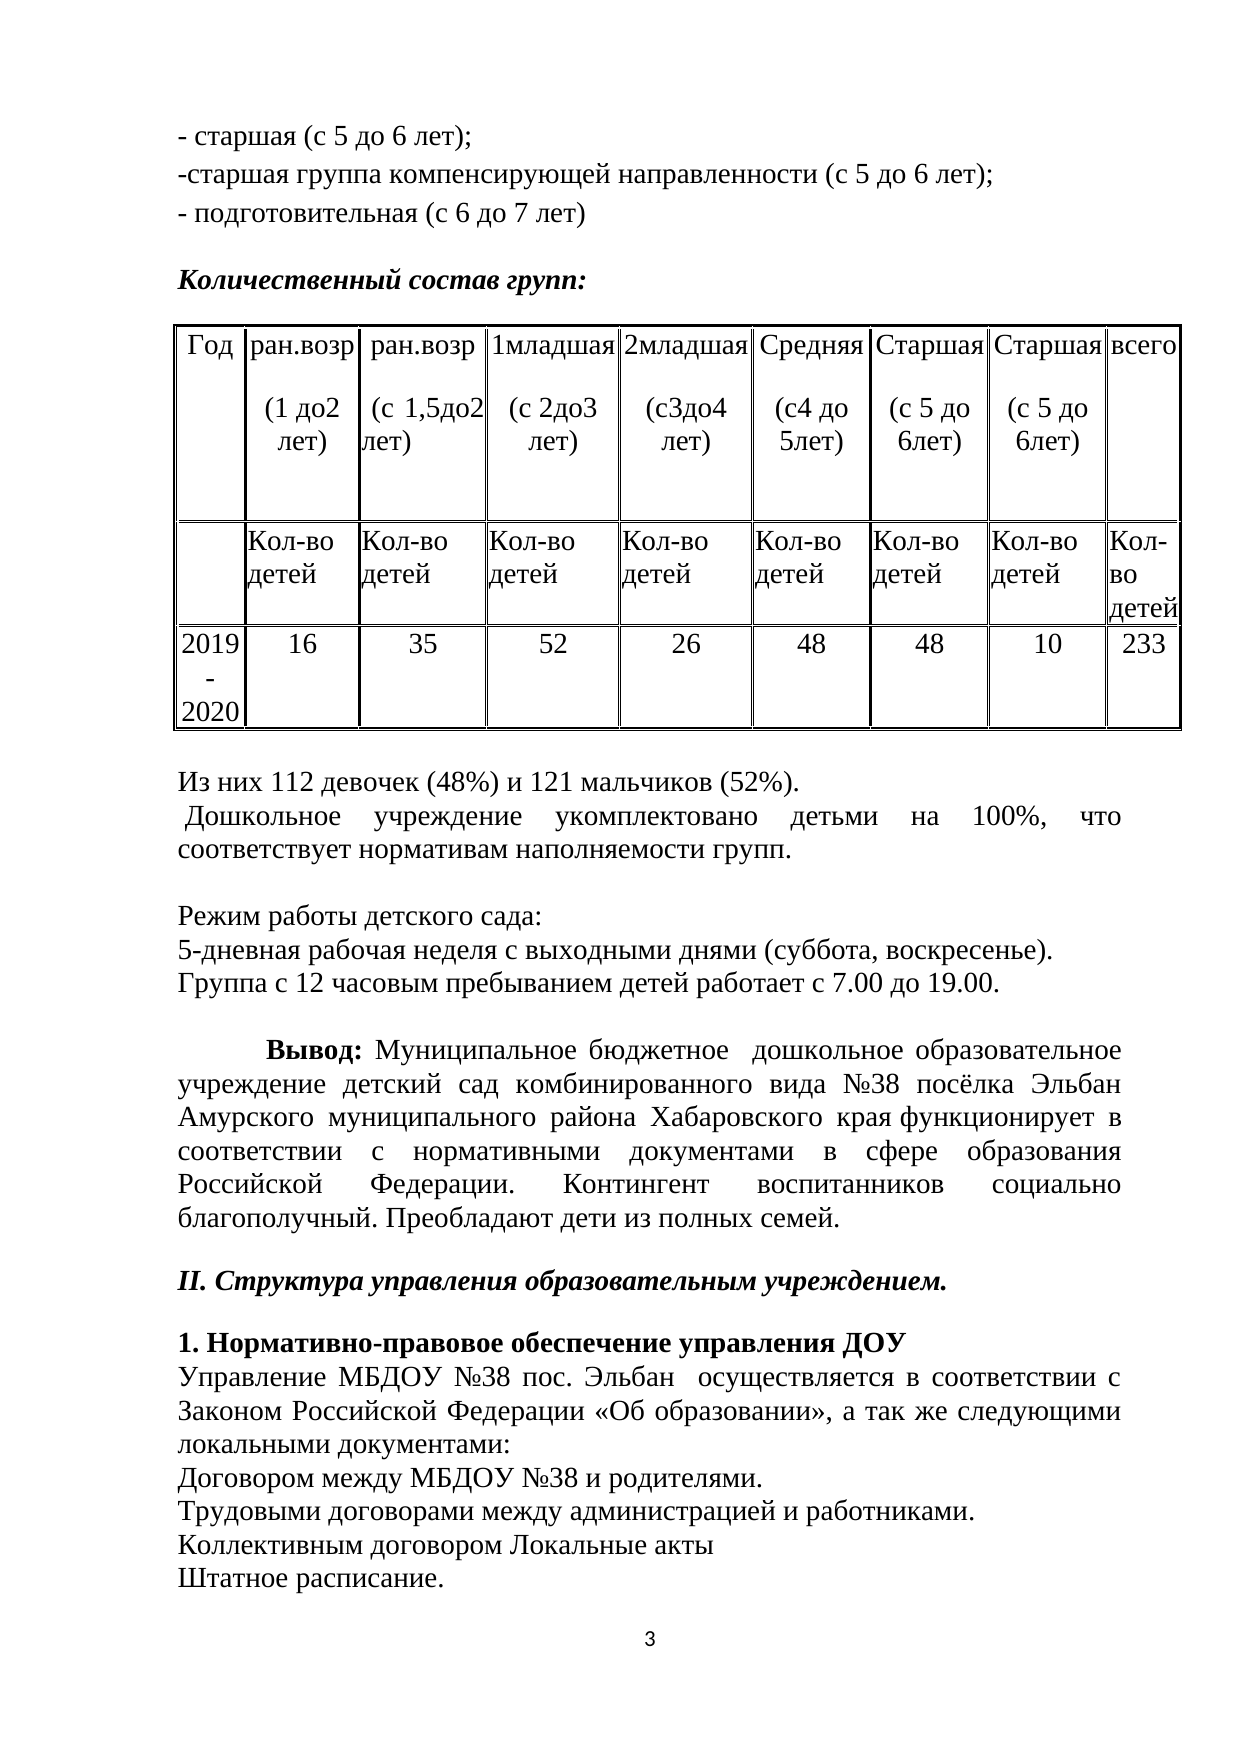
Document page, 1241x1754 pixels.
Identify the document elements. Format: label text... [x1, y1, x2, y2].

text Количественный состав групп: [177, 229, 1122, 324]
table_header 2младшая (с3до4 лет) [620, 327, 752, 519]
table_cell Кол-во детей [1108, 520, 1180, 623]
text Вывод: Муниципальное бюджетное дошкольное образовательное учреждение детский сад комбинированного вида №38 посёлка Эльбан Амурского муниципального района Хабаровского края функционирует в соответствии с нормативными документами в сфере образования Российской Федерации. Контингент воспитанников социально благополучный. Преобладают дети из полных семей. [177, 1032, 1122, 1234]
text 1. Нормативно-правовое обеспечение управления ДОУ [177, 1326, 1122, 1359]
table_header ран.возр (1 до2 лет) [245, 326, 359, 519]
table_cell Кол-во детей [754, 523, 869, 623]
table_cell 26 [620, 627, 752, 727]
table_cell 233 [1107, 624, 1180, 727]
table_cell 2019-2020 [177, 624, 245, 727]
text Трудовыми договорами между администрацией и работниками. [177, 1493, 1122, 1527]
table_cell 52 [486, 627, 619, 727]
table_cell 35 [359, 627, 486, 727]
table_header ран.возр (с 1,5до2 лет) [359, 327, 486, 519]
text Управление МБДОУ №38 пос. Эльбан осуществляется в соответствии с Законом Российской Федерации «Об образовании», а так же следующими локальными документами: [177, 1359, 1122, 1460]
text - подготовительная (с 6 до 7 лет) [177, 195, 1122, 229]
table_cell 10 [989, 627, 1107, 727]
text Дошкольное учреждение укомплектовано детьми на 100%, что соответствует нормативам наполняемости групп. [177, 798, 1122, 865]
table_cell [177, 520, 244, 623]
table_header Старшая (с 5 до 6лет) [989, 327, 1107, 519]
text Режим работы детского сада: [177, 898, 1122, 932]
table_header Средняя (с4 до 5лет) [753, 327, 870, 519]
table_cell 48 [870, 627, 989, 727]
table_cell Кол-во детей [872, 523, 987, 623]
text Группа с 12 часовым пребыванием детей работает с 7.00 до 19.00. [177, 965, 1122, 999]
table_header всего [1107, 327, 1179, 519]
table_cell Кол-во детей [990, 523, 1105, 623]
table_cell Кол-во детей [247, 523, 358, 623]
text Из них 112 девочек (48%) и 121 мальчиков (52%). [177, 764, 1122, 798]
table_cell Кол-во детей [621, 523, 751, 623]
table_cell Кол-во детей [361, 523, 485, 623]
table_header Старшая (с 5 до 6лет) [870, 327, 989, 519]
text II. Структура управления образовательным учреждением. [177, 1263, 1122, 1296]
text Коллективным договором Локальные акты [177, 1527, 1122, 1560]
text Договором между МБДОУ №38 и родителями. [177, 1460, 1122, 1493]
table_cell 48 [753, 627, 870, 727]
text 5-дневная рабочая неделя с выходными днями (суббота, воскресенье). [177, 932, 1122, 965]
text Штатное расписание. [177, 1560, 1122, 1594]
table_header 1младшая (с 2до3 лет) [486, 327, 619, 519]
text - старшая (с 5 до 6 лет); -старшая группа компенсирующей направленности (с 5 до 6 лет); [177, 118, 1122, 190]
table_cell Кол-во детей [488, 523, 618, 623]
table_cell 16 [245, 627, 359, 727]
table_header Год [177, 326, 245, 519]
